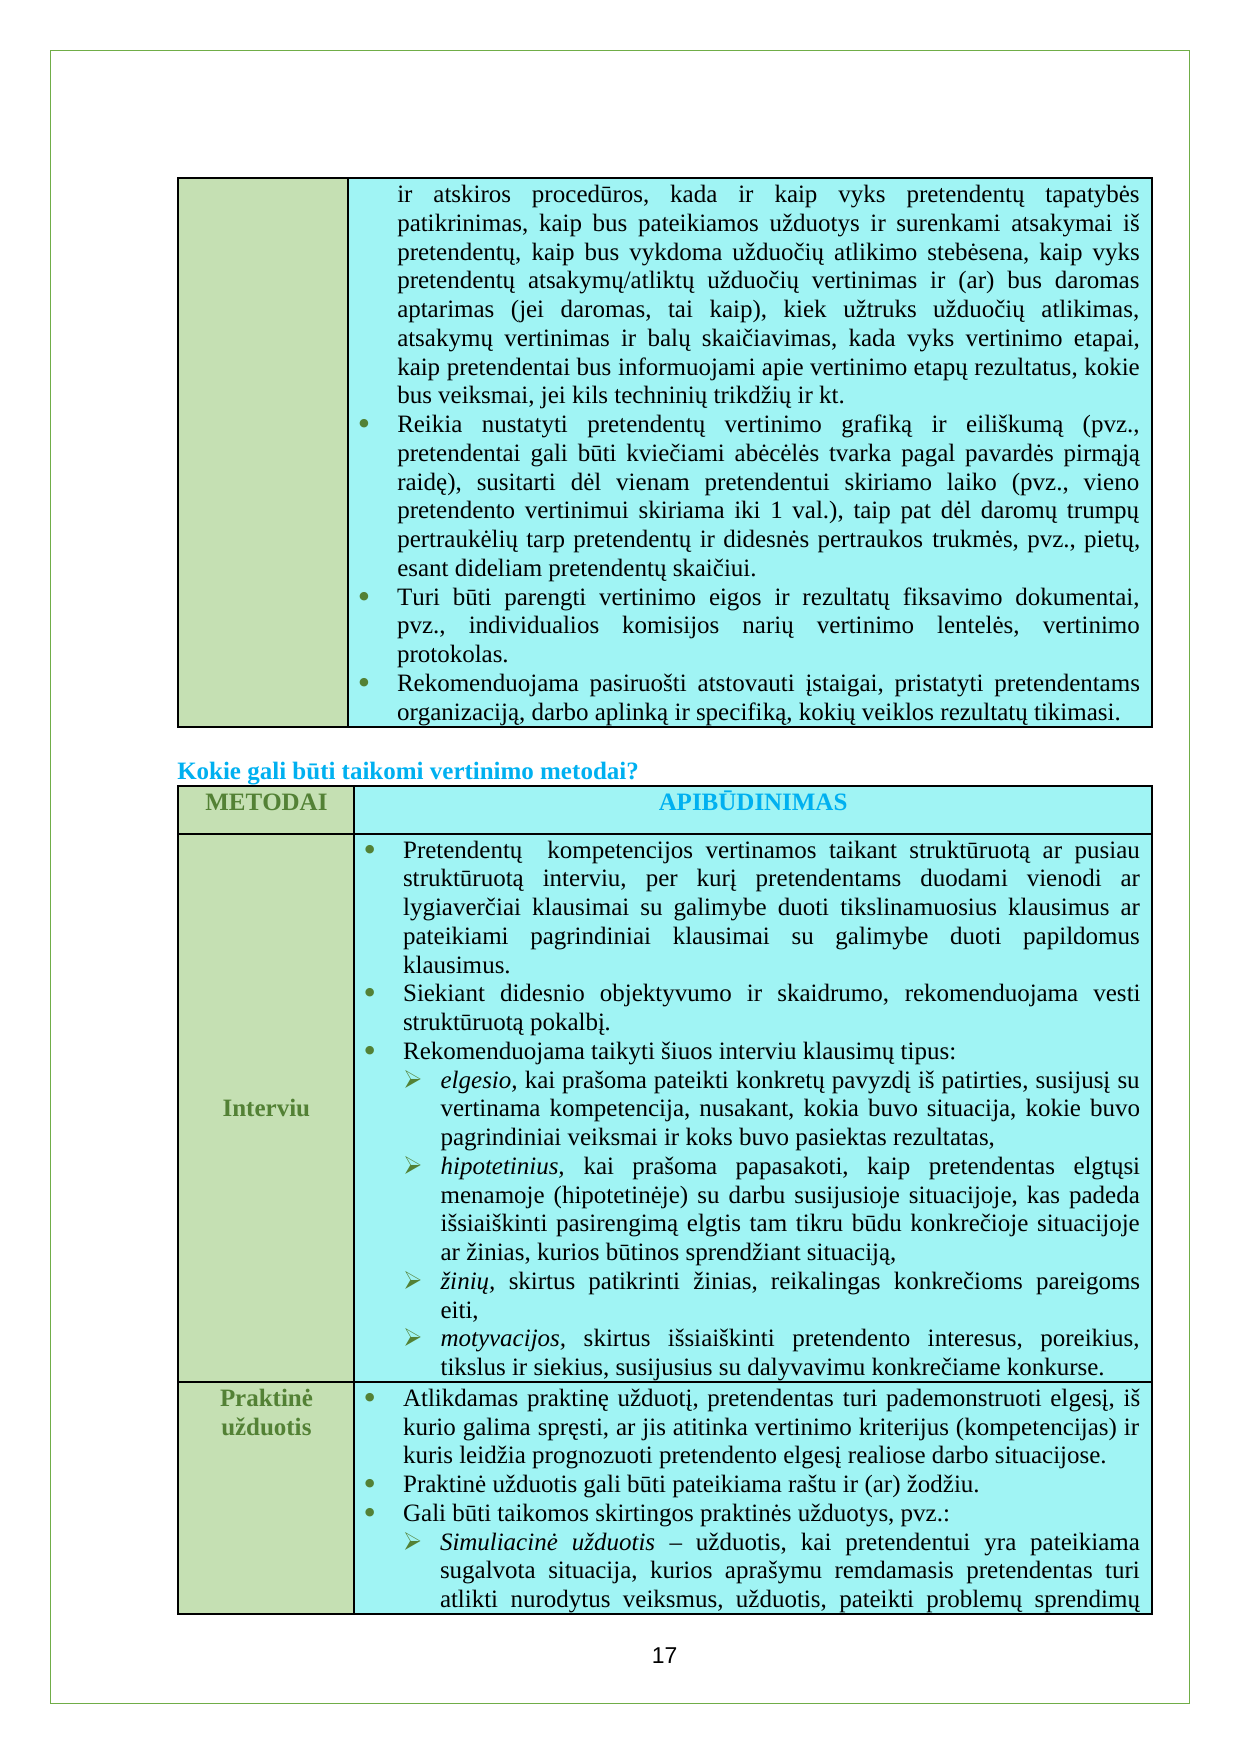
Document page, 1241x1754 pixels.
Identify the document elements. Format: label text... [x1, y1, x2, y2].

table_cell Interviu [179, 835, 353, 1381]
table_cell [349, 179, 1151, 726]
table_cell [355, 1383, 1151, 1613]
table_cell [179, 179, 347, 726]
table_cell Pretendentų kompetencijos vertinamos taikant struktūruotą ar pusiau struktūruotą interviu, per kurį pretendentams duodami vienodi ar lygiaverčiai klausimai su galimybe duoti tikslinamuosius klausimus ar pateikiami pagrindiniai klausimai su galimybe duoti papildomus klausimus. Siekiant didesnio objektyvumo ir skaidrumo, rekomenduojama vesti struktūruotą pokalbį. Rekomenduojama taikyti šiuos interviu klausimų tipus: elgesio, kai prašoma pateikti konkretų pavyzdį iš patirties, susijusį su vertinama kompetencija, nusakant, kokia buvo situacija, kokie buvo pagrindiniai veiksmai ir koks buvo pasiektas rezultatas, hipotetinius, kai prašoma papasakoti, kaip pretendentas elgtųsi menamoje (hipotetinėje) su darbu susijusioje situacijoje, kas padeda išsiaiškinti pasirengimą elgtis tam tikru būdu konkrečioje situacijoje ar žinias, kurios būtinos sprendžiant situaciją, žinių, skirtus patikrinti žinias, reikalingas konkrečioms pareigoms eiti, motyvacijos, skirtus išsiaiškinti pretendento interesus, poreikius, tikslus ir siekius, susijusius su dalyvavimu konkrečiame konkurse. [355, 835, 1151, 1381]
table_header APIBŪDINIMAS [355, 787, 1151, 833]
table_header METODAI [179, 787, 353, 833]
text Kokie gali būti taikomi vertinimo metodai? [177, 756, 1093, 785]
table_cell Praktinė užduotis [179, 1383, 353, 1613]
